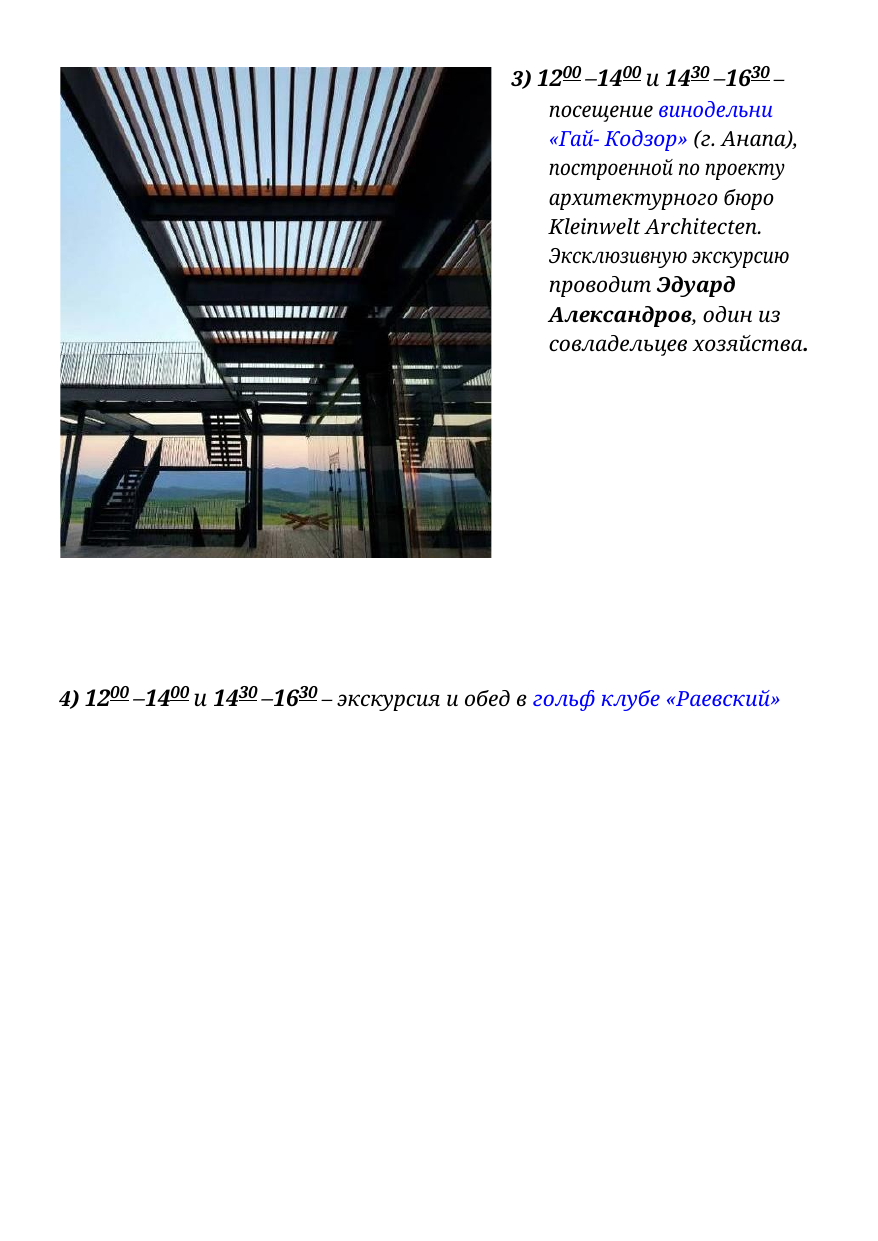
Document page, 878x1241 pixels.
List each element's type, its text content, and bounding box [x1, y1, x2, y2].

text посещение винодельни «Гай- Кодзор» (г. Анапа), [549, 95, 820, 152]
text 4) 1200 –1400 и 1430 –1630 – экскурсия и обед в гольф клубе «Раевский» [59, 681, 864, 714]
text построенной по проекту архитектурного бюро Kleinwelt Architecten. [549, 153, 820, 240]
text Эксклюзивную экскурсию проводит Эдуард Александров, один из [549, 241, 864, 328]
text 3) 1200 –1400 и 1430 –1630 – [511, 61, 864, 94]
picture [60, 67, 492, 558]
text совладельцев хозяйства. [549, 329, 864, 357]
